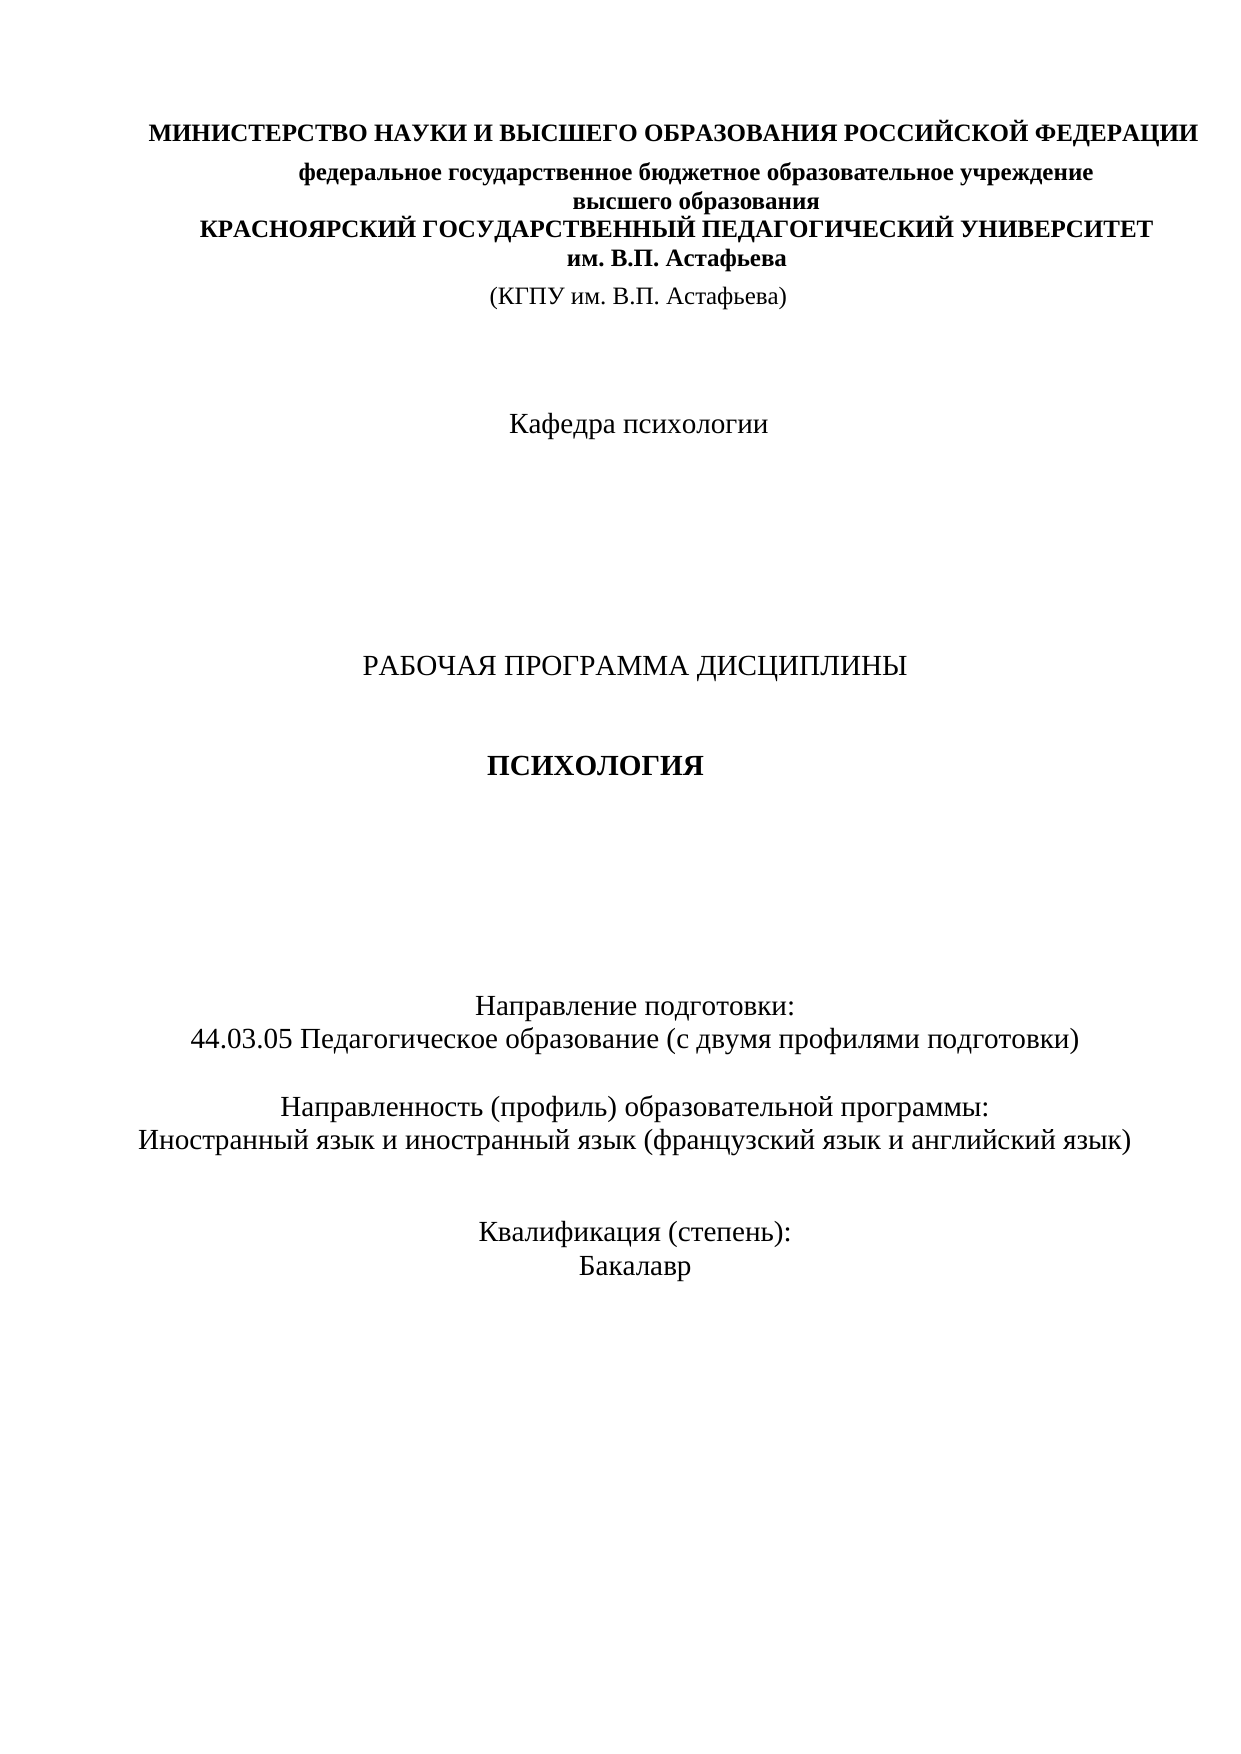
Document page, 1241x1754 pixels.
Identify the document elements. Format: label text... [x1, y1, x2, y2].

text Иностранный язык и иностранный язык (французский язык и английский язык) [118, 1122, 1152, 1156]
text (КГПУ им. В.П. Астафьева) [118, 281, 1152, 309]
text Направление подготовки: [118, 988, 1152, 1022]
text 44.03.05 Педагогическое образование (с двумя профилями подготовки) [118, 1022, 1152, 1055]
table_cell Красноярский государственный педагогический университет им. В.П. Астафьева [131, 215, 1216, 281]
text Кафедра психологии [118, 406, 1152, 439]
text Квалификация (степень): [118, 1214, 1152, 1248]
table_header МИНИСТЕРСТВО НАУКИ И ВЫСШЕГО ОБРАЗОВАНИЯ РОССИЙСКОЙ ФЕДЕРАЦИИ [131, 118, 1216, 157]
text ПСИХОЛОГИЯ [413, 748, 1152, 782]
text Бакалавр [118, 1248, 1152, 1281]
table_cell федеральное государственное бюджетное образовательное учреждение высшего образования [131, 157, 1216, 214]
text Направленность (профиль) образовательной программы: [118, 1089, 1152, 1122]
title РАБОЧАЯ ПРОГРАММА ДИСЦИПЛИНЫ [118, 648, 1152, 681]
